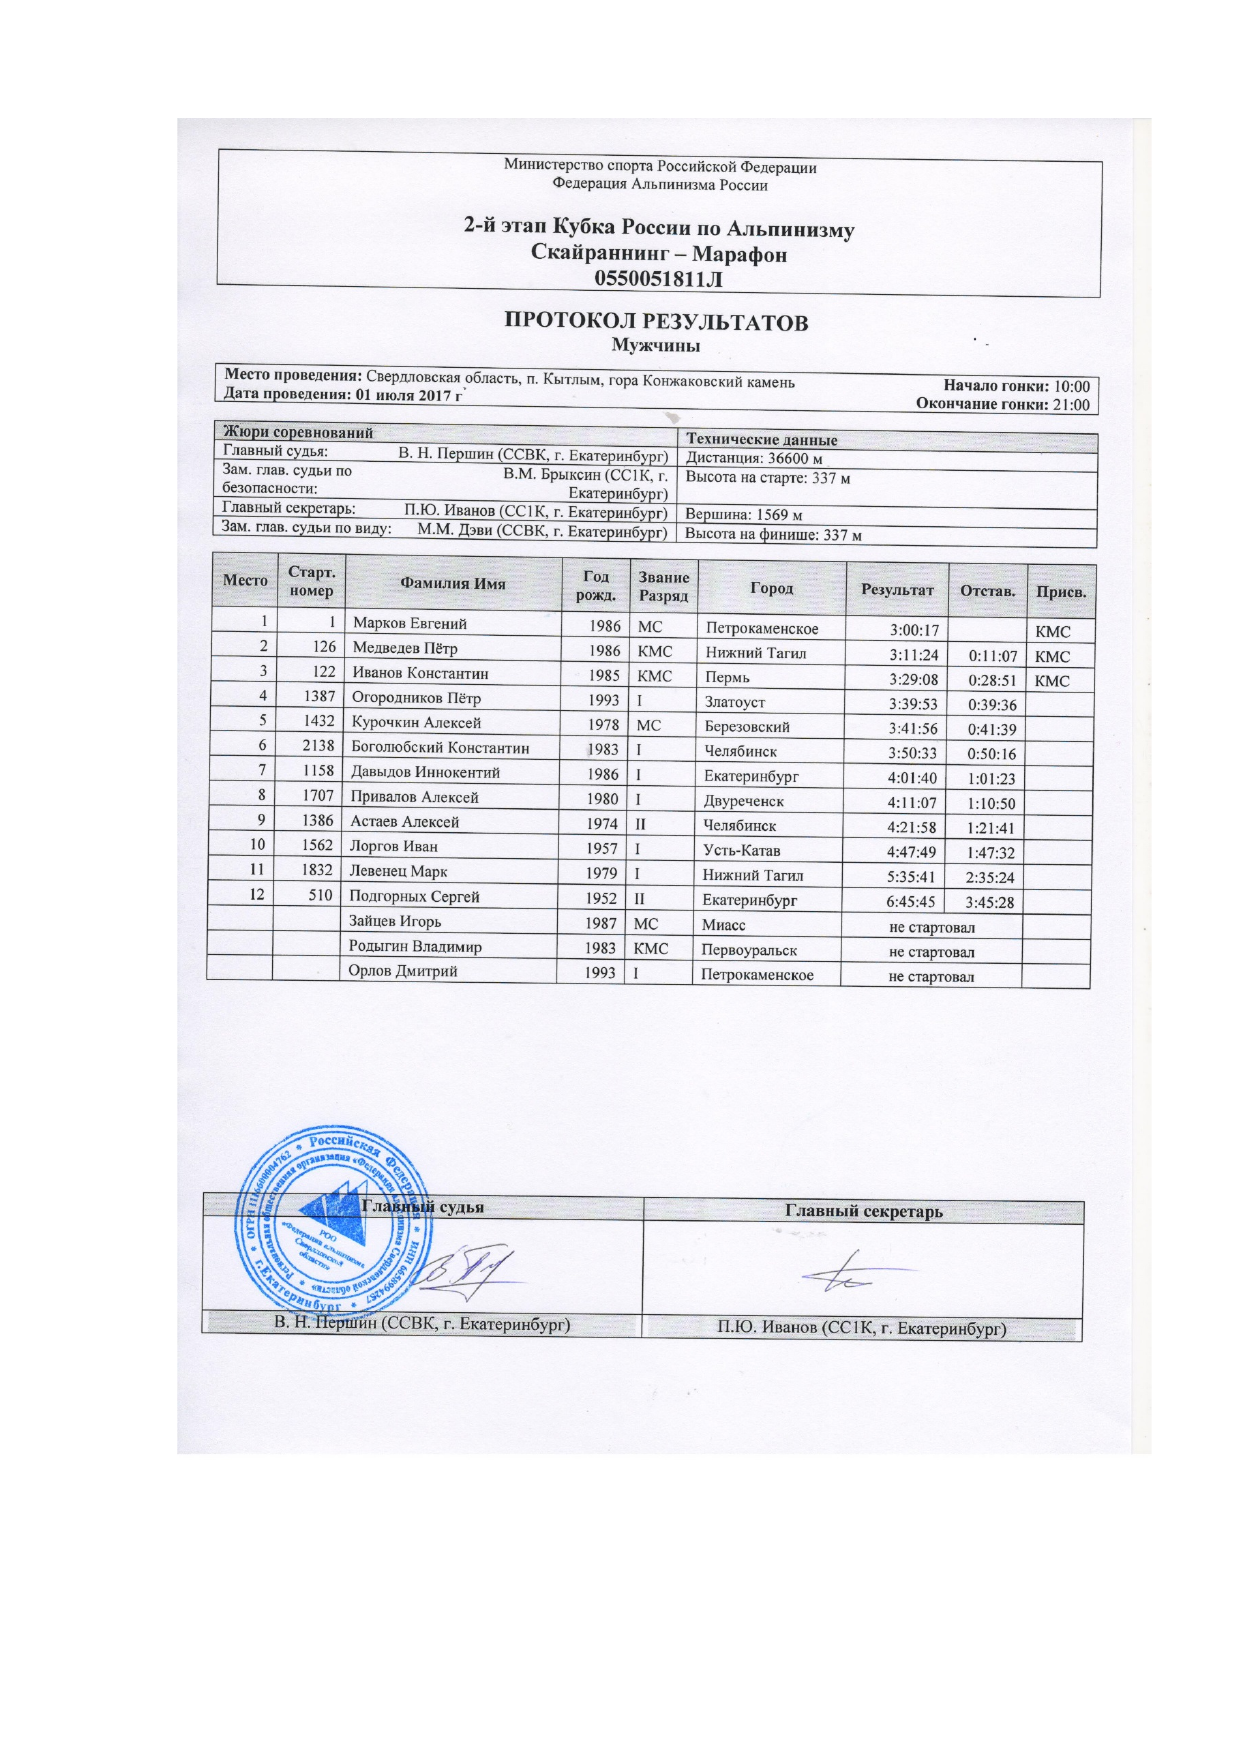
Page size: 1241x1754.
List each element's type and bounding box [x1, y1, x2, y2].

picture [177, 118, 1152, 1470]
